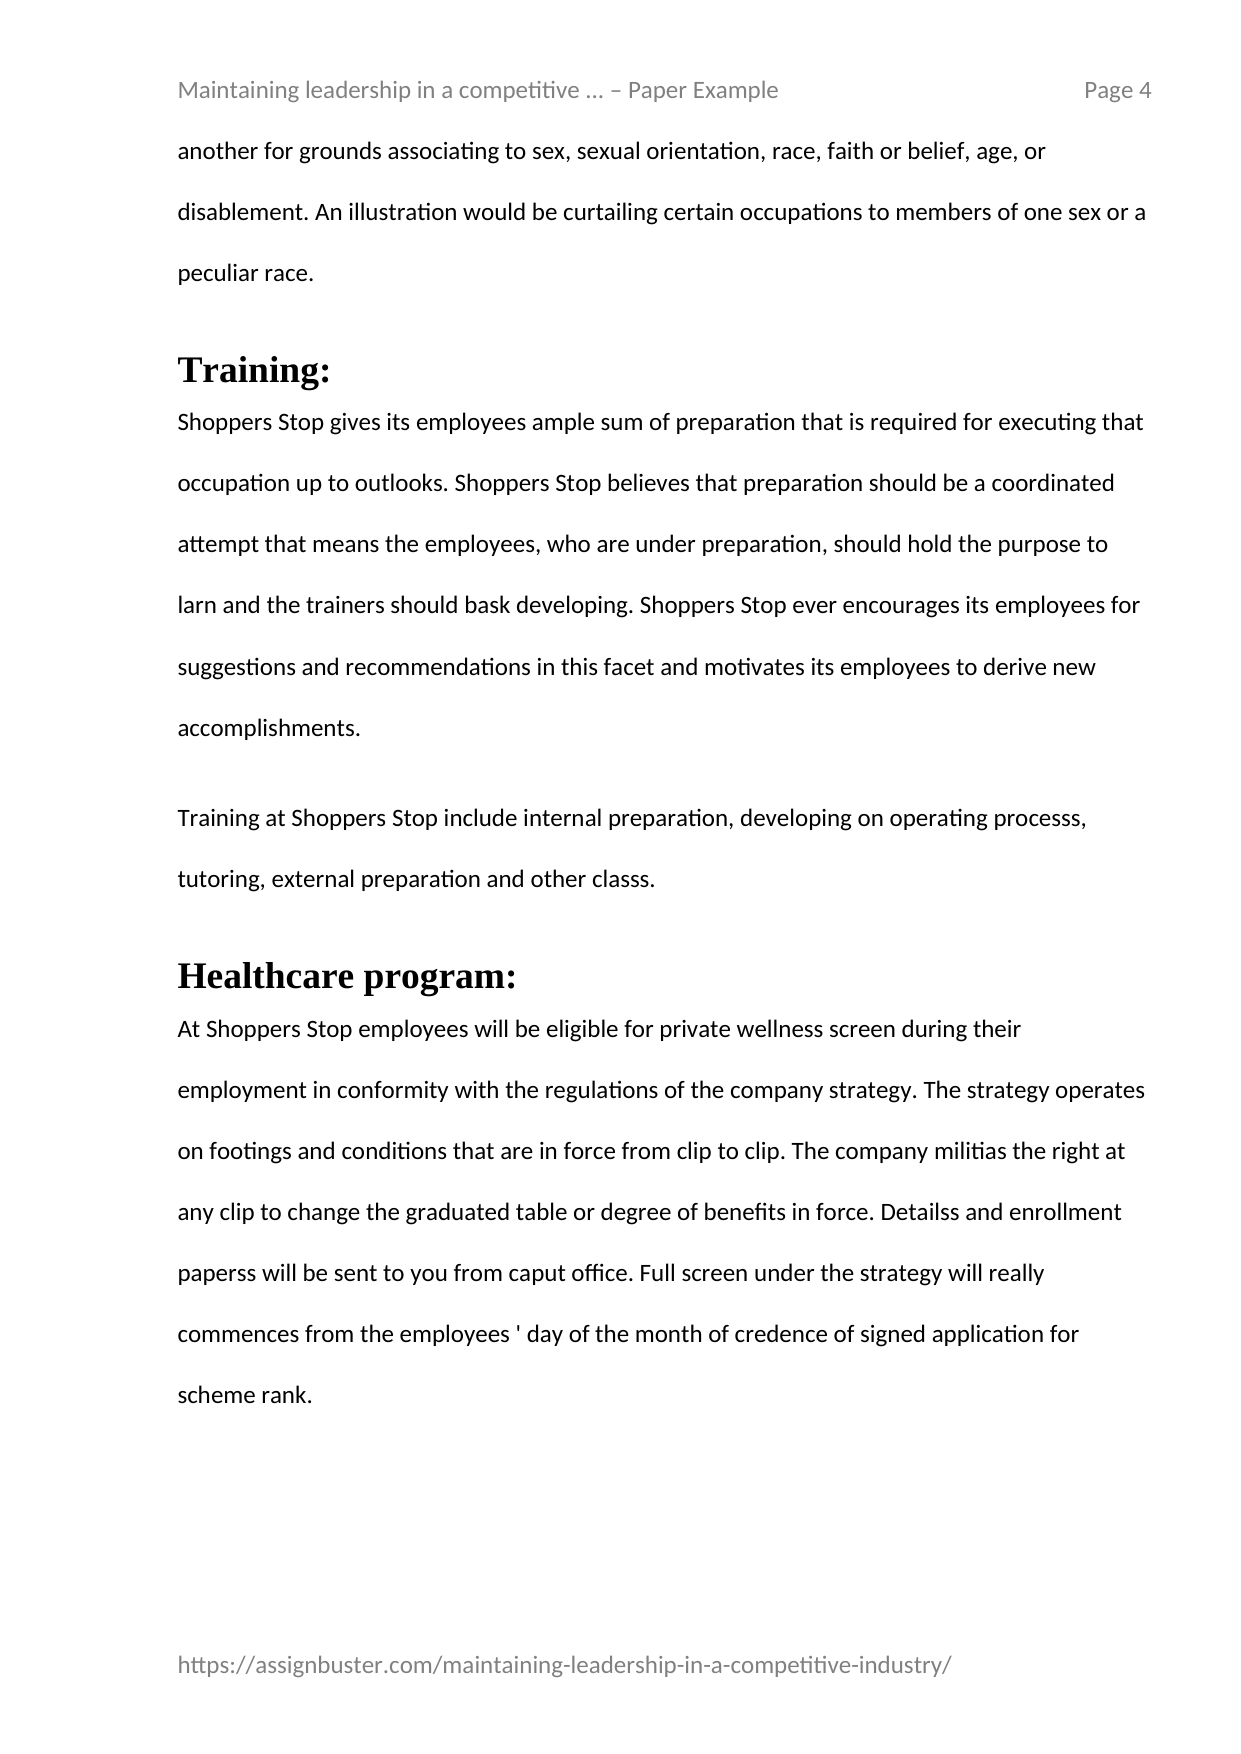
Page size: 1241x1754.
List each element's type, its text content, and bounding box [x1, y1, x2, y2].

text Shoppers Stop gives its employees ample sum of preparation that is required for executing that occupation up to outlooks. Shoppers Stop believes that preparation should be a coordinated attempt that means the employees, who are under preparation, should hold the purpose to larn and the trainers should bask developing. Shoppers Stop ever encourages its employees for suggestions and recommendations in this facet and motivates its employees to derive new accomplishments. [177, 406, 1152, 742]
subtitle Healthcare program: [177, 954, 1152, 997]
subtitle Training: [177, 347, 1152, 391]
text At Shoppers Stop employees will be eligible for private wellness screen during their employment in conformity with the regulations of the company strategy. The strategy operates on footings and conditions that are in force from clip to clip. The company militias the right at any clip to change the graduated table or degree of benefits in force. Detailss and enrollment paperss will be sent to you from caput office. Full screen under the strategy will really commences from the employees ' day of the month of credence of signed application for scheme rank. [177, 1013, 1152, 1409]
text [177, 135, 1152, 287]
text Training at Shoppers Stop include internal preparation, developing on operating processs, tutoring, external preparation and other classs. [177, 802, 1152, 894]
